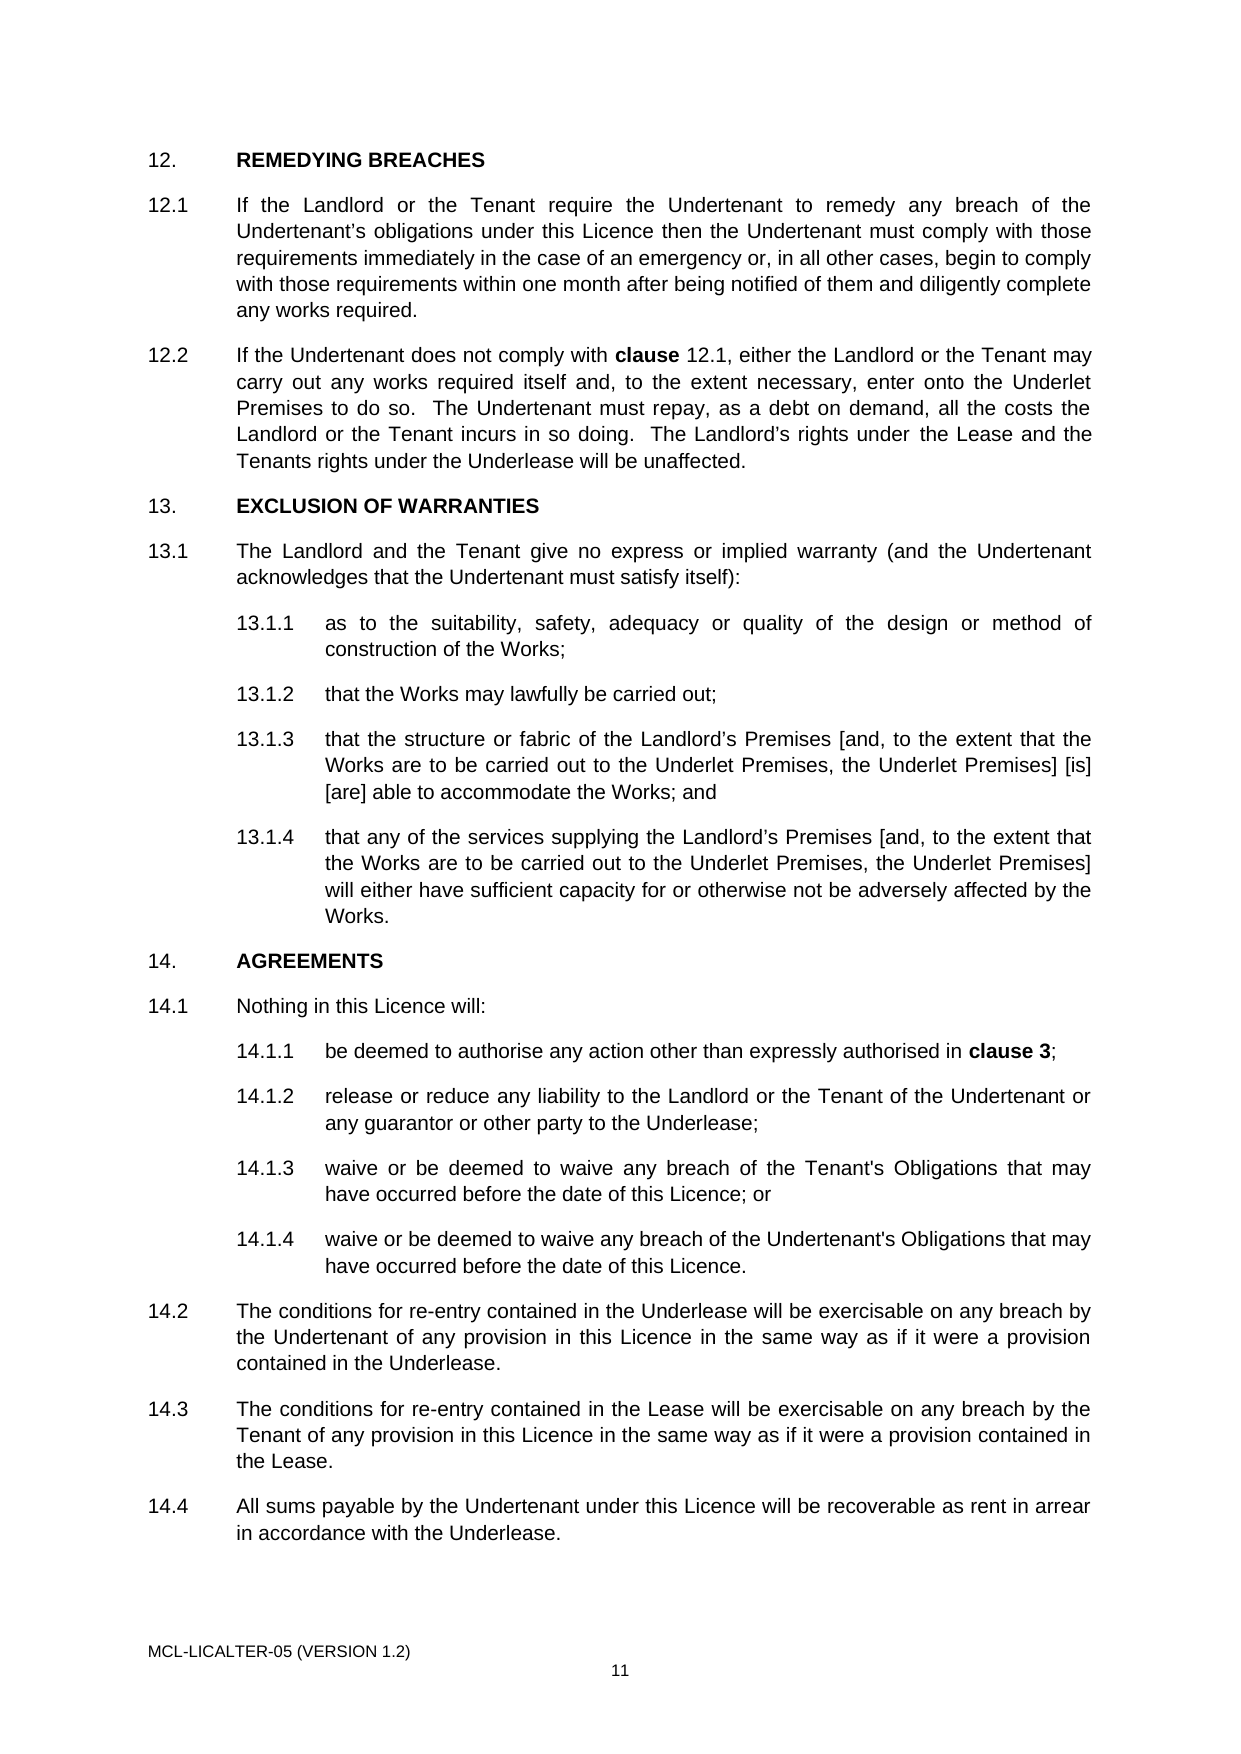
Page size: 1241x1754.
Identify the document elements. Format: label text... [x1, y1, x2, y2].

subtitle waive or be deemed to waive any breach of the Undertenant's Obligations that may have occurred before the date of this Licence. [236, 1227, 1093, 1277]
subtitle All sums payable by the Undertenant under this Licence will be recoverable as rent in arrear in accordance with the Underlease. [148, 1494, 1093, 1544]
subtitle waive or be deemed to waive any breach of the Tenant's Obligations that may have occurred before the date of this Licence; or [236, 1156, 1093, 1206]
subtitle Exclusion of warranties [148, 494, 1093, 518]
subtitle Remedying breaches [148, 148, 1093, 172]
subtitle The conditions for re-entry contained in the Underlease will be exercisable on any breach by the Undertenant of any provision in this Licence in the same way as if it were a provision contained in the Underlease. [148, 1298, 1093, 1375]
subtitle that any of the services supplying the Landlord’s Premises [and, to the extent that the Works are to be carried out to the Underlet Premises, the Underlet Premises] will either have sufficient capacity for or otherwise not be adversely affected by the Works. [236, 825, 1093, 928]
subtitle be deemed to authorise any action other than expressly authorised in clause 3; [236, 1039, 1093, 1063]
subtitle Nothing in this Licence will: [148, 994, 1093, 1018]
subtitle The conditions for re-entry contained in the Lease will be exercisable on any breach by the Tenant of any provision in this Licence in the same way as if it were a provision contained in the Lease. [148, 1396, 1093, 1473]
subtitle that the Works may lawfully be carried out; [236, 682, 1093, 706]
subtitle If the Undertenant does not comply with clause 12.1, either the Landlord or the Tenant may carry out any works required itself and, to the extent necessary, enter onto the Underlet Premises to do so. The Undertenant must repay, as a debt on demand, all the costs the Landlord or the Tenant incurs in so doing. The Landlord’s rights under the Lease and the Tenants rights under the Underlease will be unaffected. [148, 343, 1093, 473]
subtitle The Landlord and the Tenant give no express or implied warranty (and the Undertenant acknowledges that the Undertenant must satisfy itself): [148, 539, 1093, 589]
subtitle If the Landlord or the Tenant require the Undertenant to remedy any breach of the Undertenant’s obligations under this Licence then the Undertenant must comply with those requirements immediately in the case of an emergency or, in all other cases, begin to comply with those requirements within one month after being notified of them and diligently complete any works required. [148, 193, 1093, 322]
subtitle that the structure or fabric of the Landlord’s Premises [and, to the extent that the Works are to be carried out to the Underlet Premises, the Underlet Premises] [is][are] able to accommodate the Works; and [236, 727, 1093, 803]
subtitle as to the suitability, safety, adequacy or quality of the design or method of construction of the Works; [236, 610, 1093, 661]
subtitle release or reduce any liability to the Landlord or the Tenant of the Undertenant or any guarantor or other party to the Underlease; [236, 1084, 1093, 1134]
subtitle Agreements [148, 949, 1093, 973]
